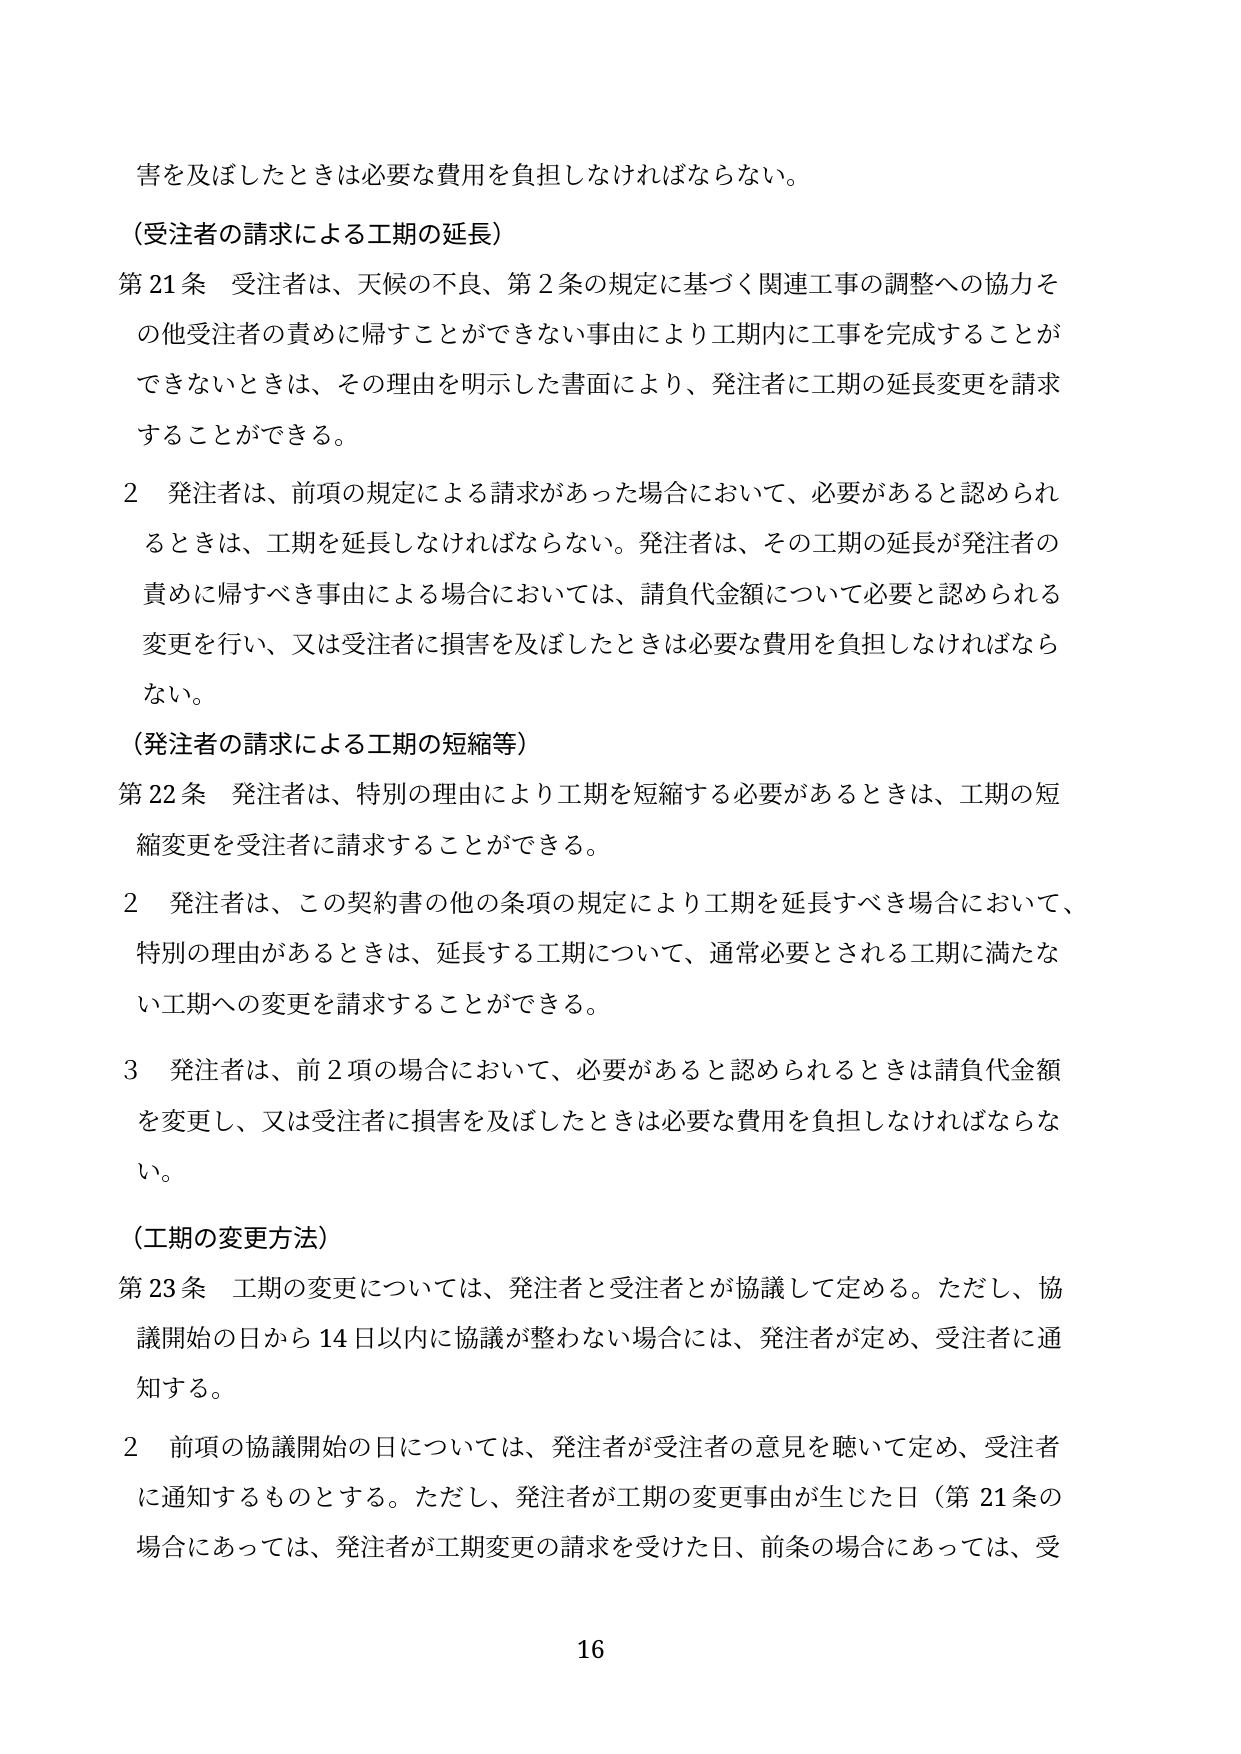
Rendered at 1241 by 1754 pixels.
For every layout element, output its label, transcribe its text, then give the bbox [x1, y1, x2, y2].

text 第21条 受注者は、天候の不良、第２条の規定に基づく関連工事の調整への協力その他受注者の責めに帰すことができない事由により工期内に工事を完成することができないときは、その理由を明示した書面により、発注者に工期の延長変更を請求することができる。 [118, 258, 1063, 458]
text 第22条 発注者は、特別の理由により工期を短縮する必要があるときは、工期の短縮変更を受注者に請求することができる。 [118, 768, 1063, 868]
text （工期の変更方法） [118, 1211, 1063, 1261]
text ３ 発注者は、前２項の場合において、必要があると認められるときは請負代金額を変更し、又は受注者に損害を及ぼしたときは必要な費用を負担しなければならない。 [118, 1044, 1063, 1194]
text ２ 発注者は、前項の規定による請求があった場合において、必要があると認められるときは、工期を延長しなければならない。発注者は、その工期の延長が発注者の責めに帰すべき事由による場合においては、請負代金額について必要と認められる変更を行い、又は受注者に損害を及ぼしたときは必要な費用を負担しなければならない。 [118, 467, 1063, 718]
text ２ 発注者は、この契約書の他の条項の規定により工期を延長すべき場合において、特別の理由があるときは、延長する工期について、通常必要とされる工期に満たない工期への変更を請求することができる。 [118, 877, 1063, 1027]
text 第23条 工期の変更については、発注者と受注者とが協議して定める。ただし、協議開始の日から14日以内に協議が整わない場合には、発注者が定め、受注者に通知する。 [118, 1261, 1063, 1412]
text （発注者の請求による工期の短縮等） [118, 718, 1063, 768]
text （受注者の請求による工期の延長） [118, 207, 1063, 258]
